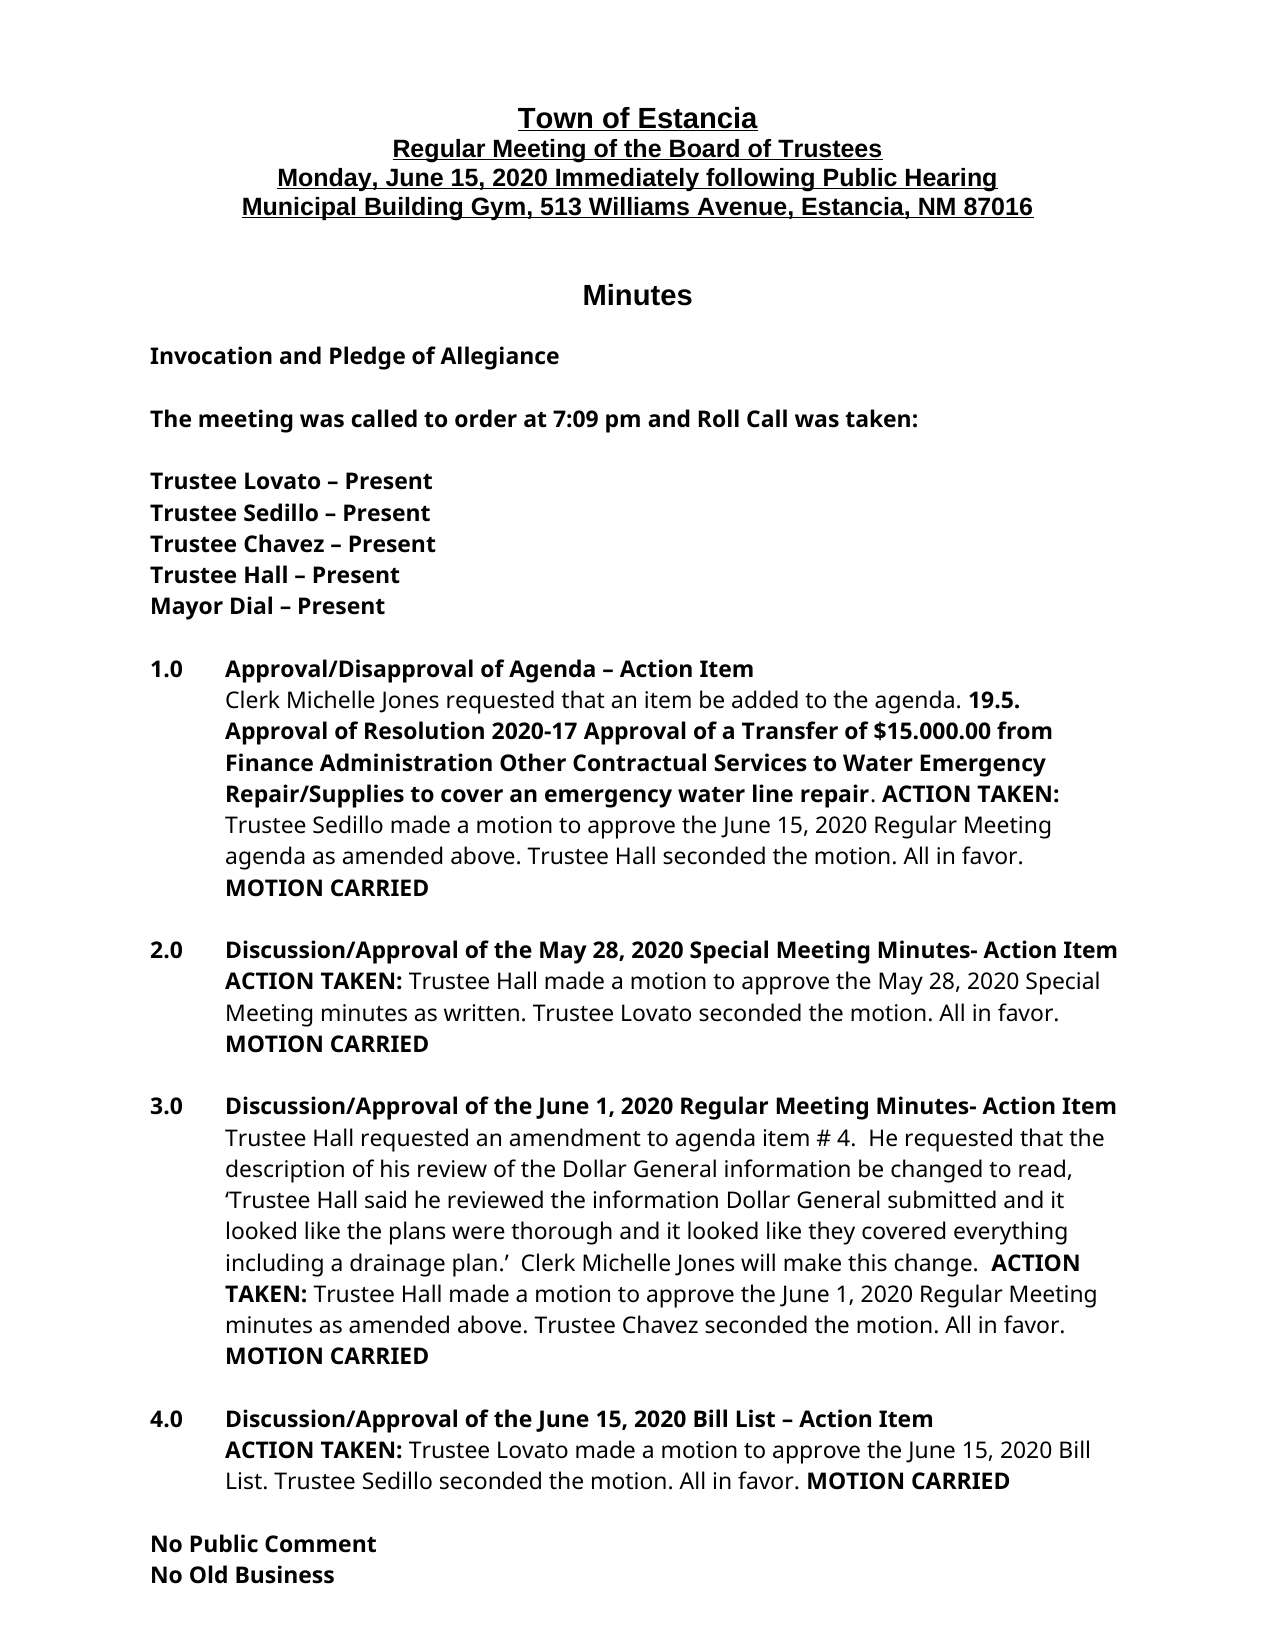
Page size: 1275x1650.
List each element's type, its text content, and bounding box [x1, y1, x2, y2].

text No Old Business [150, 1559, 1125, 1590]
list Trustee Hall requested an amendment to agenda item # 4. He requested that the description of his review of the Dollar General information be changed to read, ‘Trustee Hall said he reviewed the information Dollar General submitted and it looked like the plans were thorough and it looked like they covered everything including a drainage plan.’ Clerk Michelle Jones will make this change. ACTION TAKEN: Trustee Hall made a motion to approve the June 1, 2020 Regular Meeting minutes as amended above. Trustee Chavez seconded the motion. All in favor. MOTION CARRIED [225, 1121, 1125, 1371]
list ACTION TAKEN: Trustee Lovato made a motion to approve the June 15, 2020 Bill List. Trustee Sedillo seconded the motion. All in favor. MOTION CARRIED [225, 1434, 1125, 1496]
text Municipal Building Gym, 513 Williams Avenue, Estancia, NM 87016 [150, 192, 1125, 220]
list Discussion/Approval of the May 28, 2020 Special Meeting Minutes- Action Item [150, 934, 1125, 965]
text Regular Meeting of the Board of Trustees [150, 134, 1125, 163]
list Clerk Michelle Jones requested that an item be added to the agenda. 19.5. Approval of Resolution 2020-17 Approval of a Transfer of $15.000.00 from Finance Administration Other Contractual Services to Water Emergency Repair/Supplies to cover an emergency water line repair. ACTION TAKEN: Trustee Sedillo made a motion to approve the June 15, 2020 Regular Meeting agenda as amended above. Trustee Hall seconded the motion. All in favor. MOTION CARRIED [225, 684, 1125, 903]
text Trustee Sedillo – Present [150, 496, 1125, 528]
text Trustee Chavez – Present [150, 528, 1125, 559]
list Discussion/Approval of the June 15, 2020 Bill List – Action Item [150, 1403, 1125, 1434]
text Monday, June 15, 2020 Immediately following Public Hearing [150, 163, 1125, 192]
text Trustee Hall – Present [150, 559, 1125, 590]
list Discussion/Approval of the June 1, 2020 Regular Meeting Minutes- Action Item [150, 1090, 1125, 1121]
text Invocation and Pledge of Allegiance [150, 340, 1125, 371]
list ACTION TAKEN: Trustee Hall made a motion to approve the May 28, 2020 Special Meeting minutes as written. Trustee Lovato seconded the motion. All in favor. MOTION CARRIED [225, 965, 1125, 1059]
text The meeting was called to order at 7:09 pm and Roll Call was taken: [150, 403, 1125, 434]
text Trustee Lovato – Present [150, 465, 1125, 496]
text Town of Estancia [150, 101, 1125, 134]
text No Public Comment [150, 1528, 1125, 1559]
text Mayor Dial – Present [150, 590, 1125, 621]
list Approval/Disapproval of Agenda – Action Item [150, 653, 1125, 684]
text Minutes [150, 278, 1125, 311]
